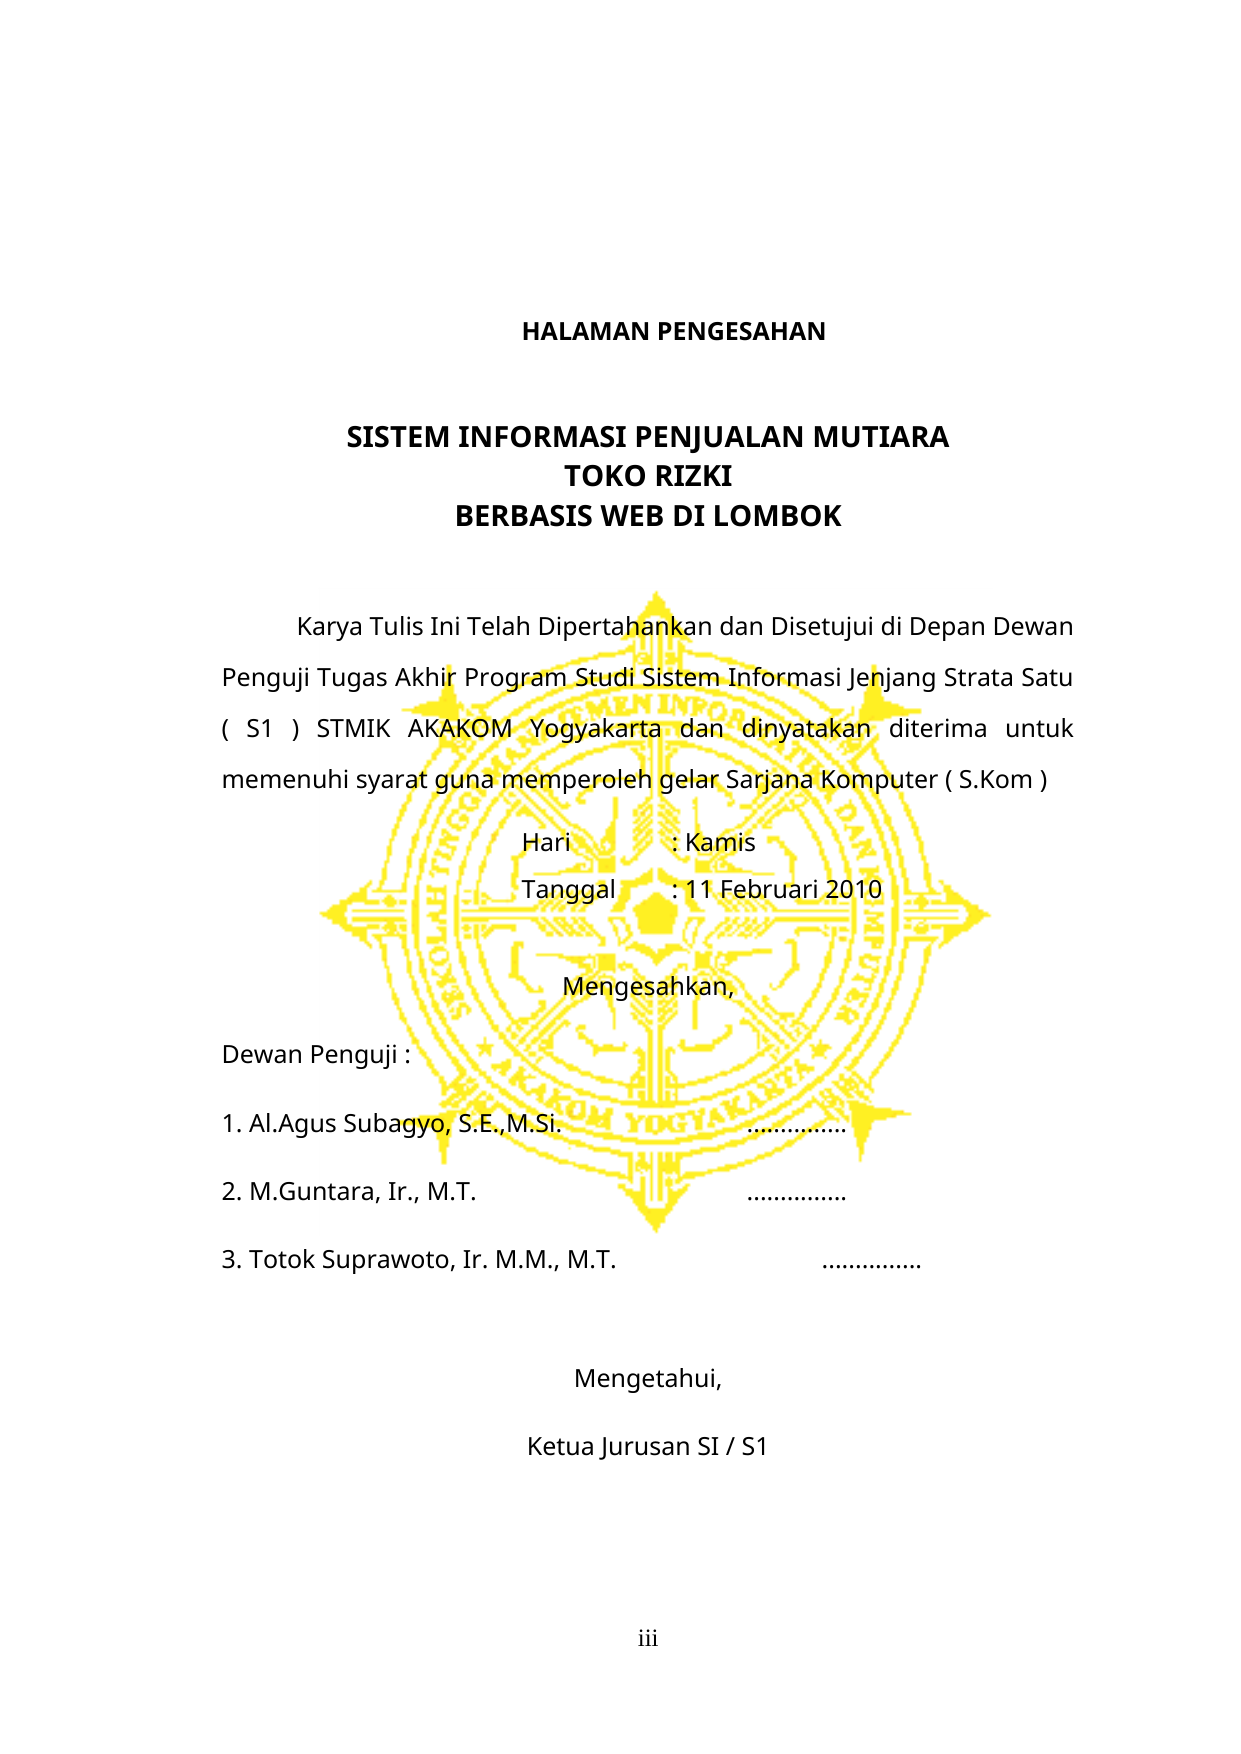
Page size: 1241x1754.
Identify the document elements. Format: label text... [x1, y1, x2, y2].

text 1. Al.Agus Subagyo, S.E.,M.Si. ............... [221, 1105, 1075, 1139]
text Dewan Penguji : [221, 1037, 1075, 1071]
text Hari : Kamis [521, 825, 1075, 859]
text 3. Totok Suprawoto, Ir. M.M., M.T. ............... [221, 1242, 1075, 1276]
text HALAMAN PENGESAHAN [221, 313, 1075, 347]
text SISTEM INFORMASI PENJUALAN MUTIARA [221, 416, 1075, 456]
text Tanggal : 11 Februari 2010 [521, 871, 1075, 906]
text BERBASIS WEB DI LOMBOK [221, 495, 1075, 535]
text Mengetahui, [221, 1361, 1075, 1395]
text 2. M.Guntara, Ir., M.T. ............... [221, 1173, 1075, 1207]
text Mengesahkan, [221, 969, 1075, 1003]
text TOKO RIZKI [221, 456, 1075, 495]
text Karya Tulis Ini Telah Dipertahankan dan Disetujui di Depan Dewan Penguji Tugas Akhir Program Studi Sistem Informasi Jenjang Strata Satu ( S1 ) STMIK AKAKOM Yogyakarta dan dinyatakan diterima untuk memenuhi syarat guna memperoleh gelar Sarjana Komputer ( S.Kom ) [221, 608, 1075, 795]
text Ketua Jurusan SI / S1 [221, 1429, 1075, 1463]
